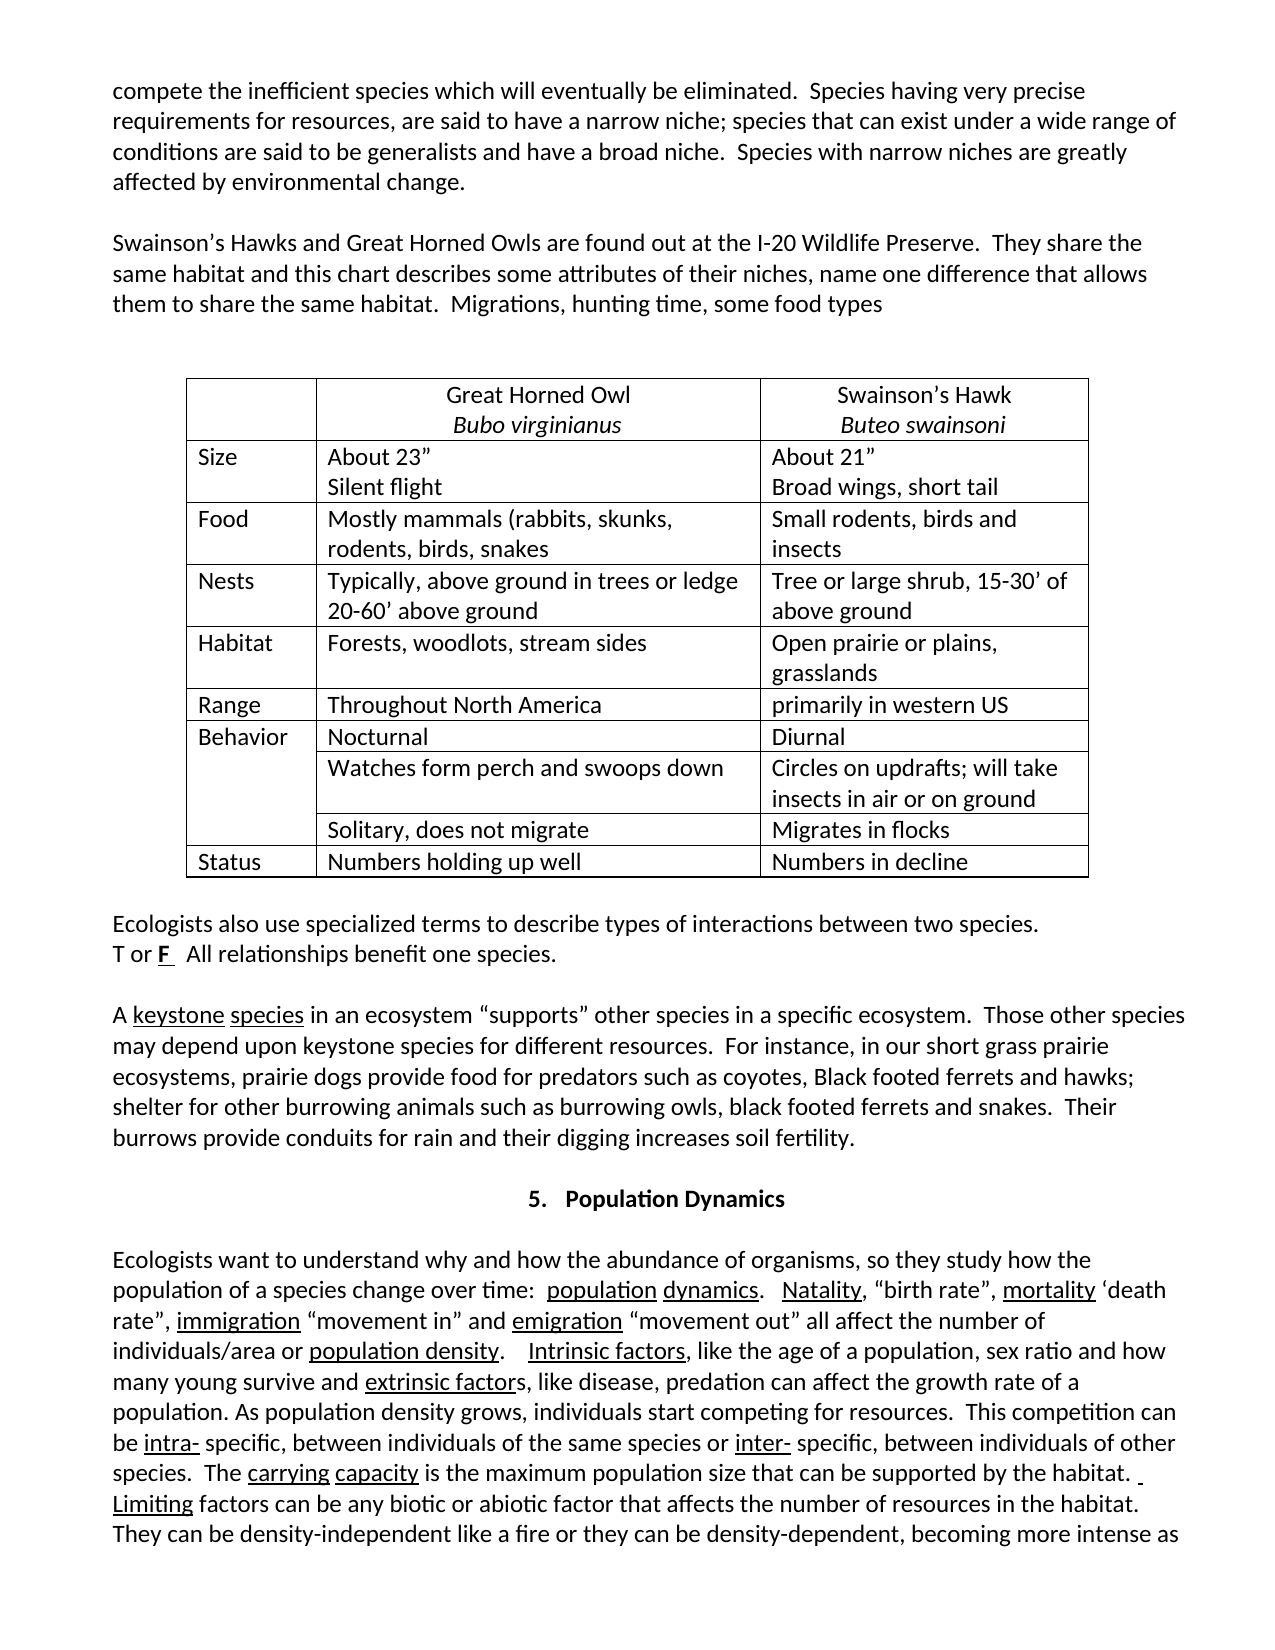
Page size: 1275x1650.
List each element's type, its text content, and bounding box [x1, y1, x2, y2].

table_cell Typically, above ground in trees or ledge 20-60’ above ground [317, 565, 760, 626]
table_cell primarily in western US [761, 689, 1088, 720]
table_cell Solitary, does not migrate [317, 814, 760, 845]
table_cell About 21” Broad wings, short tail [761, 441, 1088, 502]
table_cell Size [187, 441, 316, 502]
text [112, 75, 1200, 197]
text Ecologists also use specialized terms to describe types of interactions between two species. [112, 908, 1200, 938]
table_cell Nests [187, 565, 316, 626]
table_header [187, 379, 316, 440]
table_cell Range [187, 689, 316, 720]
table_cell Forests, woodlots, stream sides [317, 627, 760, 688]
table_cell Habitat [187, 627, 316, 688]
table_header Swainson’s Hawk Buteo swainsoni [761, 379, 1088, 440]
table_cell Watches form perch and swoops down [317, 752, 760, 813]
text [112, 1244, 1200, 1549]
table_cell Open prairie or plains, grasslands [761, 627, 1088, 688]
table_cell Tree or large shrub, 15-30’ of above ground [761, 565, 1088, 626]
table_cell Nocturnal [317, 721, 760, 751]
table_cell Numbers in decline [761, 846, 1088, 876]
table_header Great Horned Owl Bubo virginianus [317, 379, 760, 440]
table_cell Food [187, 503, 316, 564]
list Population Dynamics [112, 1183, 1200, 1213]
table_cell Behavior [187, 721, 316, 845]
table_cell Mostly mammals (rabbits, skunks, rodents, birds, snakes [317, 503, 760, 564]
text A keystone species in an ecosystem “supports” other species in a specific ecosystem. Those other species may depend upon keystone species for different resources. For instance, in our short grass prairie ecosystems, prairie dogs provide food for predators such as coyotes, Black footed ferrets and hawks; shelter for other burrowing animals such as burrowing owls, black footed ferrets and snakes. Their burrows provide conduits for rain and their digging increases soil fertility. [112, 999, 1200, 1152]
table_cell Status [187, 846, 316, 876]
text T or F All relationships benefit one species. [75, 938, 1200, 969]
text Swainson’s Hawks and Great Horned Owls are found out at the I-20 Wildlife Preserve. They share the same habitat and this chart describes some attributes of their niches, name one difference that allows them to share the same habitat. Migrations, hunting time, some food types [112, 228, 1200, 319]
table_cell Circles on updrafts; will take insects in air or on ground [761, 752, 1088, 813]
table_cell Throughout North America [317, 689, 760, 720]
table_cell Migrates in flocks [761, 814, 1088, 845]
table_cell Small rodents, birds and insects [761, 503, 1088, 564]
table_cell Diurnal [761, 721, 1088, 751]
table_cell About 23” Silent flight [317, 441, 760, 502]
table_cell Numbers holding up well [317, 846, 760, 876]
